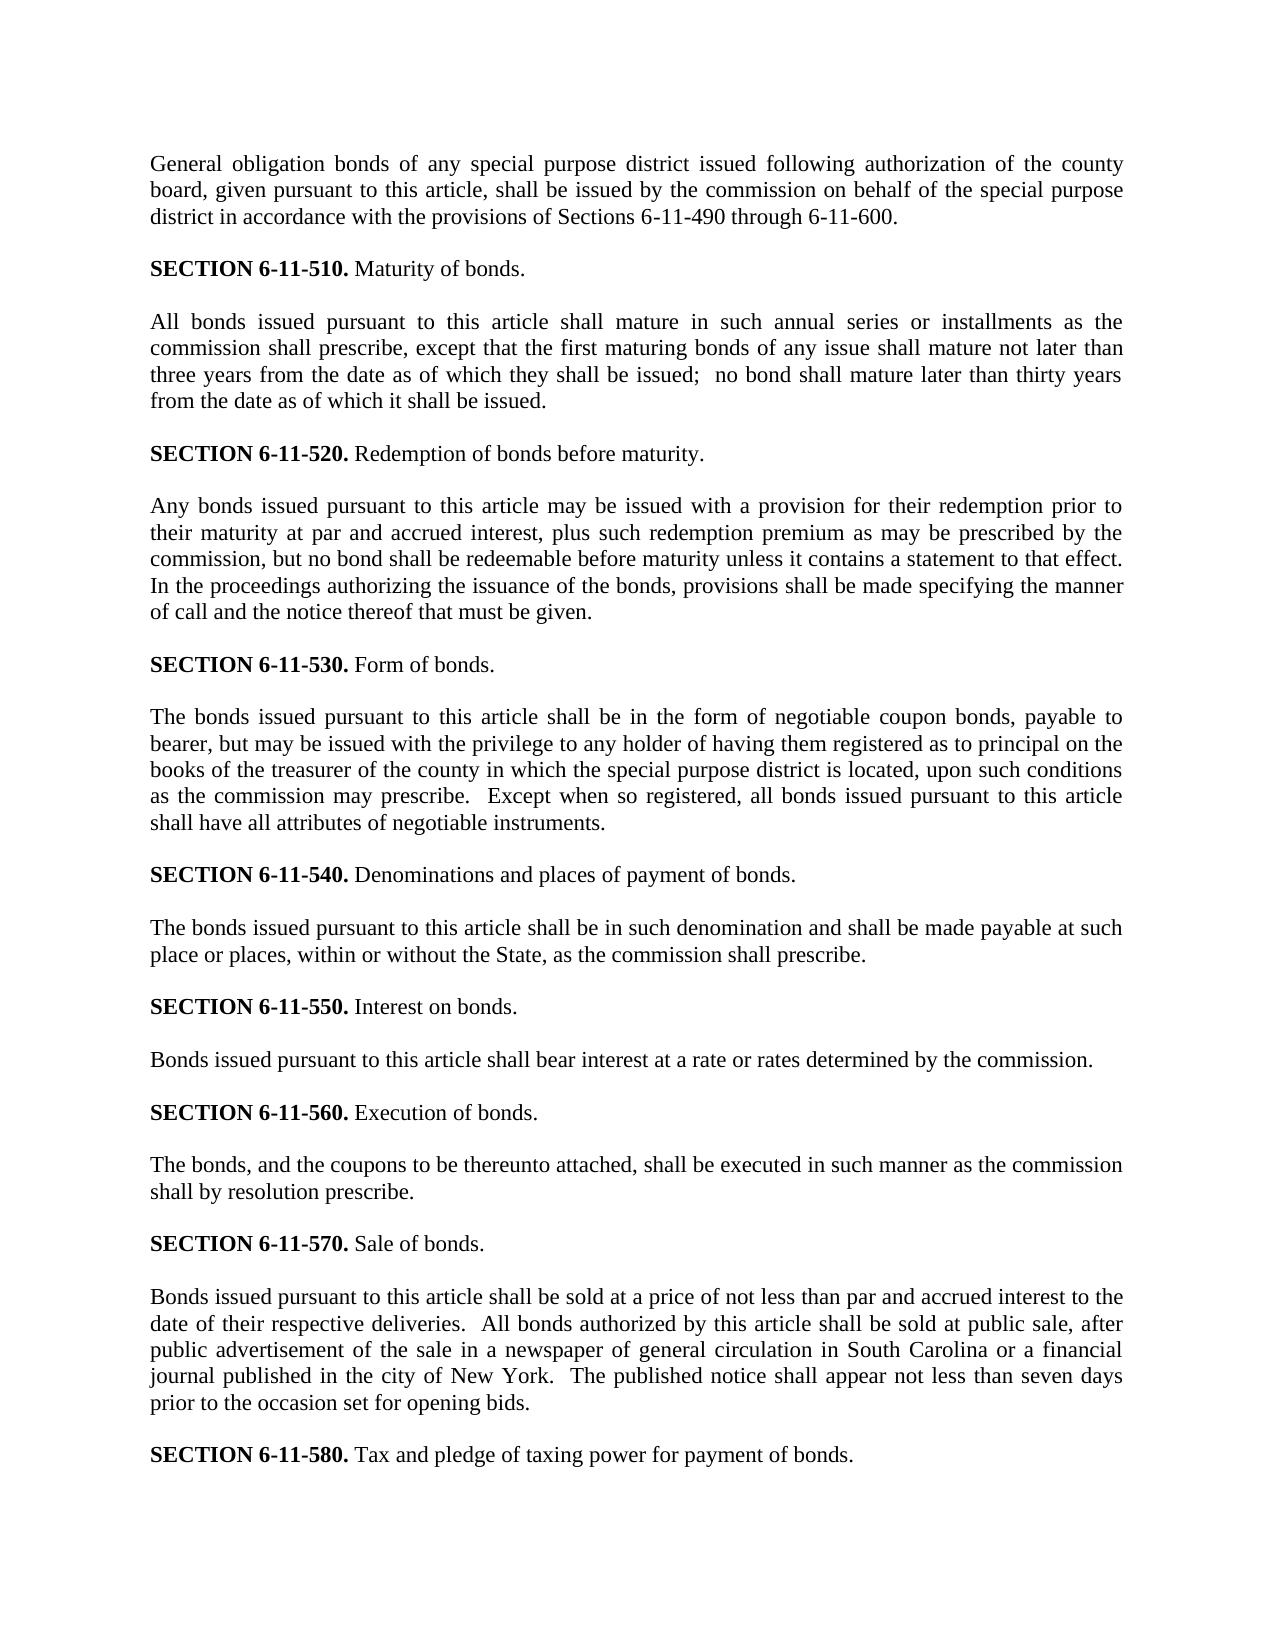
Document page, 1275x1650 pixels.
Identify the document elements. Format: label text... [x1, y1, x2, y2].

text SECTION 6-11-510. Maturity of bonds. [150, 255, 1125, 282]
text SECTION 6-11-580. Tax and pledge of taxing power for payment of bonds. [150, 1441, 1125, 1468]
text All bonds issued pursuant to this article shall mature in such annual series or installments as the commission shall prescribe, except that the first maturing bonds of any issue shall mature not later than three years from the date as of which they shall be issued; no bond shall mature later than thirty years from the date as of which it shall be issued. [150, 308, 1125, 413]
text SECTION 6-11-570. Sale of bonds. [150, 1231, 1125, 1257]
text SECTION 6-11-520. Redemption of bonds before maturity. [150, 440, 1125, 466]
text Bonds issued pursuant to this article shall be sold at a price of not less than par and accrued interest to the date of their respective deliveries. All bonds authorized by this article shall be sold at public sale, after public advertisement of the sale in a newspaper of general circulation in South Carolina or a financial journal published in the city of New York. The published notice shall appear not less than seven days prior to the occasion set for opening bids. [150, 1283, 1125, 1415]
text The bonds issued pursuant to this article shall be in such denomination and shall be made payable at such place or places, within or without the State, as the commission shall prescribe. [150, 914, 1125, 967]
text General obligation bonds of any special purpose district issued following authorization of the county board, given pursuant to this article, shall be issued by the commission on behalf of the special purpose district in accordance with the provisions of Sections 6-11-490 through 6-11-600. [150, 150, 1125, 229]
text SECTION 6-11-540. Denominations and places of payment of bonds. [150, 862, 1125, 888]
text SECTION 6-11-530. Form of bonds. [150, 651, 1125, 677]
text The bonds issued pursuant to this article shall be in the form of negotiable coupon bonds, payable to bearer, but may be issued with the privilege to any holder of having them registered as to principal on the books of the treasurer of the county in which the special purpose district is located, upon such conditions as the commission may prescribe. Except when so registered, all bonds issued pursuant to this article shall have all attributes of negotiable instruments. [150, 703, 1125, 835]
text SECTION 6-11-550. Interest on bonds. [150, 993, 1125, 1020]
text Any bonds issued pursuant to this article may be issued with a provision for their redemption prior to their maturity at par and accrued interest, plus such redemption premium as may be prescribed by the commission, but no bond shall be redeemable before maturity unless it contains a statement to that effect. In the proceedings authorizing the issuance of the bonds, provisions shall be made specifying the manner of call and the notice thereof that must be given. [150, 493, 1125, 624]
text The bonds, and the coupons to be thereunto attached, shall be executed in such manner as the commission shall by resolution prescribe. [150, 1151, 1125, 1204]
text SECTION 6-11-560. Execution of bonds. [150, 1099, 1125, 1125]
text Bonds issued pursuant to this article shall bear interest at a rate or rates determined by the commission. [150, 1046, 1125, 1072]
